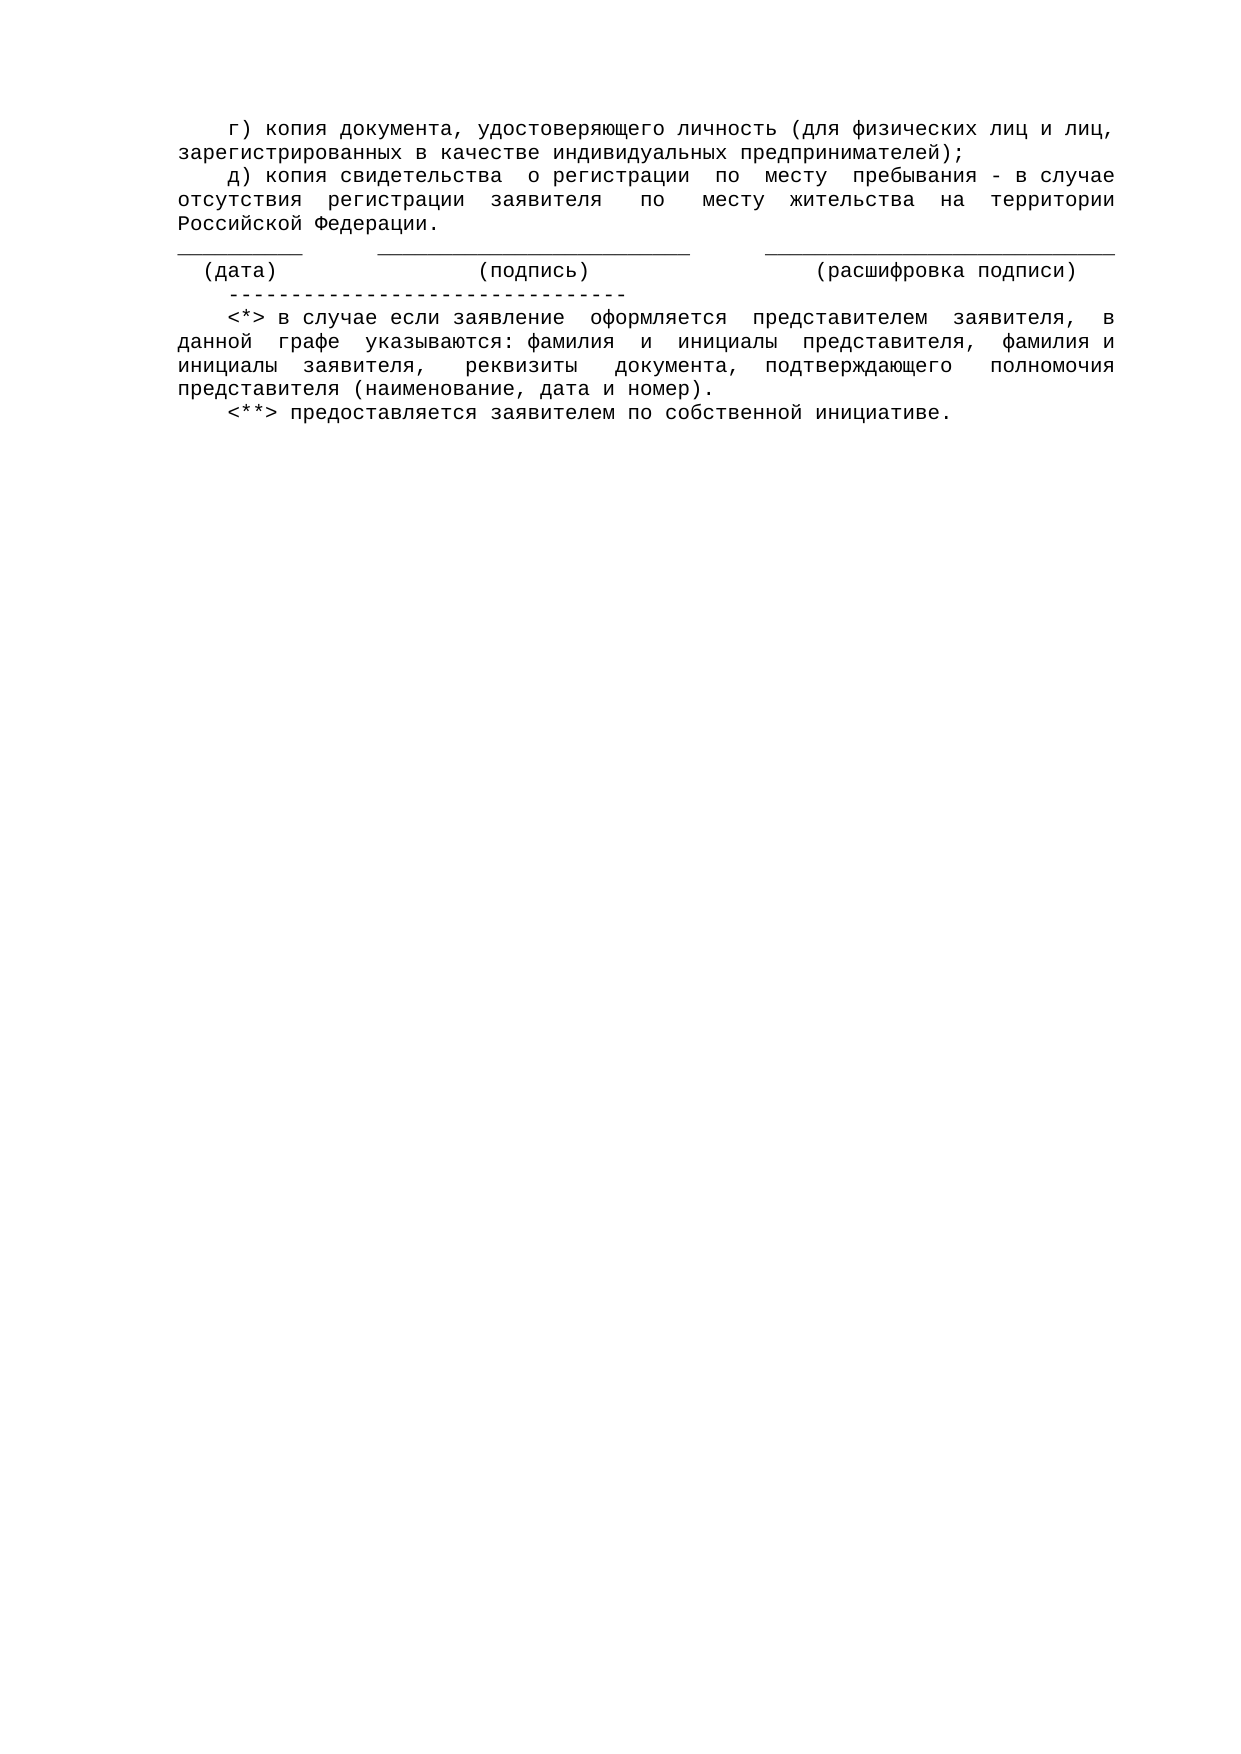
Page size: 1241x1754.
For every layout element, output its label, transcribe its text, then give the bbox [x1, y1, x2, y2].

text Российской Федерации. [177, 213, 1152, 236]
text инициалы заявителя, реквизиты документа, подтверждающего полномочия [177, 354, 1152, 378]
text д) копия свидетельства о регистрации по месту пребывания - в случае [177, 165, 1152, 189]
text __________ _________________________ ____________________________ [177, 236, 1152, 260]
text <**> предоставляется заявителем по собственной инициативе. [177, 402, 1152, 426]
text (дата) (подпись) (расшифровка подписи) [177, 260, 1152, 284]
text -------------------------------- [177, 284, 1152, 307]
text представителя (наименование, дата и номер). [177, 378, 1152, 402]
text зарегистрированных в качестве индивидуальных предпринимателей); [177, 142, 1152, 165]
text г) копия документа, удостоверяющего личность (для физических лиц и лиц, [177, 118, 1152, 142]
text данной графе указываются: фамилия и инициалы представителя, фамилия и [177, 331, 1152, 354]
text <*> в случае если заявление оформляется представителем заявителя, в [177, 307, 1152, 331]
text отсутствия регистрации заявителя по месту жительства на территории [177, 189, 1152, 213]
